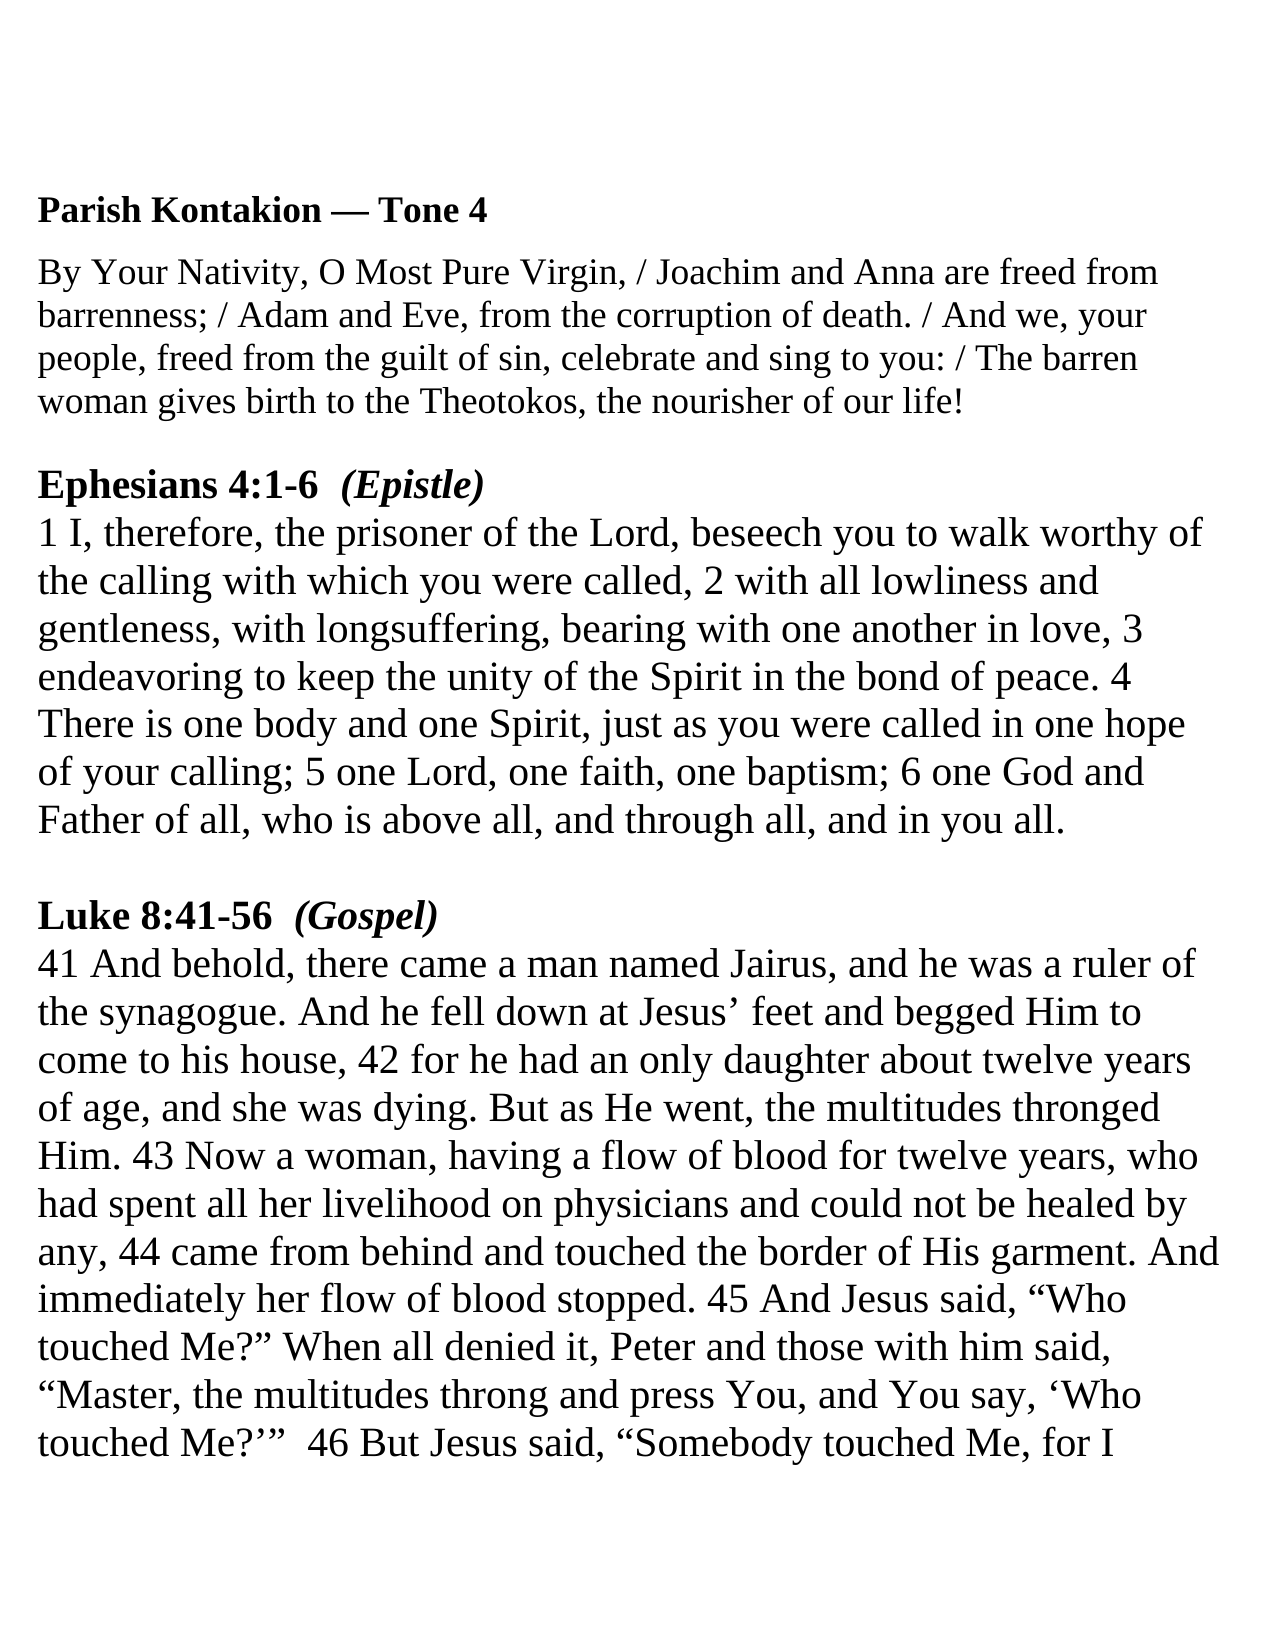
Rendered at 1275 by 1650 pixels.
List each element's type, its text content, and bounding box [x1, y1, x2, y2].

text Ephesians 4:1-6 (Epistle) [37, 459, 1228, 507]
subtitle Parish Kontakion — Tone 4 [37, 187, 1228, 231]
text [37, 938, 1228, 1466]
text 1 I, therefore, the prisoner of the Lord, beseech you to walk worthy of the calling with which you were called, 2 with all lowliness and gentleness, with longsuffering, bearing with one another in love, 3 endeavoring to keep the unity of the Spirit in the bond of peace. 4 There is one body and one Spirit, just as you were called in one hope of your calling; 5 one Lord, one faith, one baptism; 6 one God and Father of all, who is above all, and through all, and in you all. [37, 507, 1228, 843]
text Luke 8:41-56 (Gospel) [37, 891, 1228, 938]
text By Your Nativity, O Most Pure Virgin, / Joachim and Anna are freed from barrenness; / Adam and Eve, from the corruption of death. / And we, your people, freed from the guilt of sin, celebrate and sing to you: / The barren woman gives birth to the Theotokos, the nourisher of our life! [37, 249, 1228, 422]
